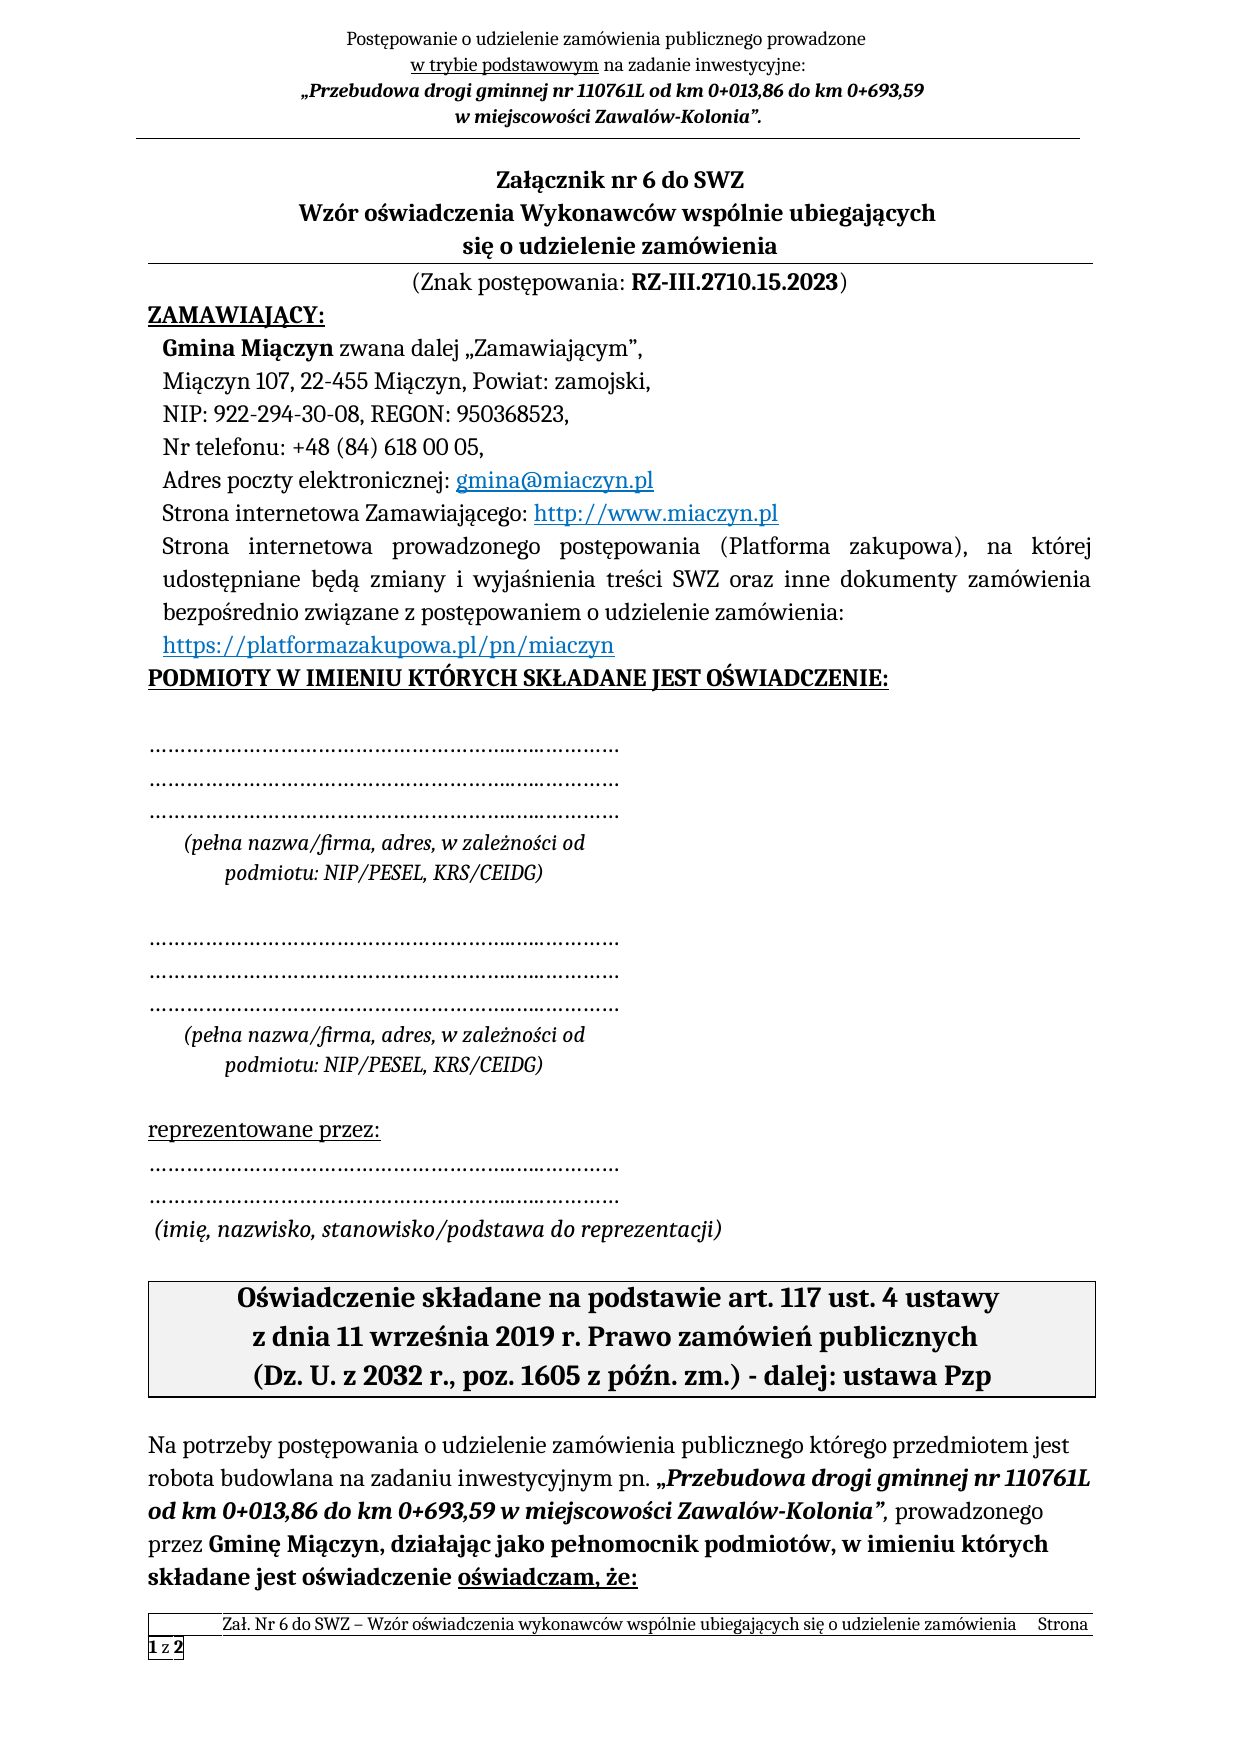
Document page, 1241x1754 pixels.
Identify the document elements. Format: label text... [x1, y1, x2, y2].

text Gmina Miączyn zwana dalej „Zamawiającym”, [162, 334, 1093, 363]
text …………………………………………………..…..………… [148, 730, 651, 759]
text Strona internetowa Zamawiającego: http://www.miaczyn.pl [162, 499, 1093, 528]
text (Znak postępowania: RZ-III.2710.15.2023) [166, 268, 1093, 297]
text …………………………………………………..…..………… [148, 923, 651, 952]
text (pełna nazwa/firma, adres, w zależności od podmiotu: NIP/PESEL, KRS/CEIDG) [148, 829, 621, 886]
text …………………………………………………..…..………… [148, 763, 651, 792]
table_header Oświadczenie składane na podstawie art. 117 ust. 4 ustawy z dnia 11 września 2019 r. Prawo zamówień publicznych (Dz. U. z 2032 r., poz. 1605 z późn. zm.) - dalej: ustawa Pzp [149, 1282, 1095, 1396]
text (pełna nazwa/firma, adres, w zależności od podmiotu: NIP/PESEL, KRS/CEIDG) [148, 1022, 621, 1078]
text Adres poczty elektronicznej: gmina@miaczyn.pl [162, 466, 1093, 495]
text Strona internetowa prowadzonego postępowania (Platforma zakupowa), na której udostępniane będą zmiany i wyjaśnienia treści SWZ oraz inne dokumenty zamówienia bezpośrednio związane z postępowaniem o udzielenie zamówienia: [162, 532, 1093, 627]
text reprezentowane przez: [148, 1115, 1093, 1144]
text (imię, nazwisko, stanowisko/podstawa do reprezentacji) [148, 1214, 1093, 1243]
text …………………………………………………..…..………… [148, 1181, 651, 1210]
text PODMIOTY W IMIENIU KTÓRYCH SKŁADANE JEST OŚWIADCZENIE: [148, 664, 1093, 693]
text …………………………………………………..…..………… [148, 956, 651, 985]
text Miączyn 107, 22-455 Miączyn, Powiat: zamojski, [162, 367, 1093, 396]
text Na potrzeby postępowania o udzielenie zamówienia publicznego którego przedmiotem jest robota budowlana na zadaniu inwestycyjnym pn. „Przebudowa drogi gminnej nr 110761L od km 0+013,86 do km 0+693,59 w miejscowości Zawalów-Kolonia”, prowadzonego przez Gminę Miączyn, działając jako pełnomocnik podmiotów, w imieniu których składane jest oświadczenie oświadczam, że: [148, 1431, 1093, 1591]
text Wzór oświadczenia Wykonawców wspólnie ubiegających się o udzielenie zamówienia [148, 199, 1093, 263]
text https://platformazakupowa.pl/pn/miaczyn [162, 631, 1093, 660]
text NIP: 922-294-30-08, REGON: 950368523, [162, 400, 1093, 429]
text …………………………………………………..…..………… [148, 1148, 651, 1177]
text …………………………………………………..…..………… [148, 796, 651, 825]
text Nr telefonu: +48 (84) 618 00 05, [162, 433, 1093, 462]
text …………………………………………………..…..………… [148, 989, 651, 1018]
text Załącznik nr 6 do SWZ [148, 166, 1093, 195]
text ZAMAWIAJĄCY: [148, 301, 1093, 330]
